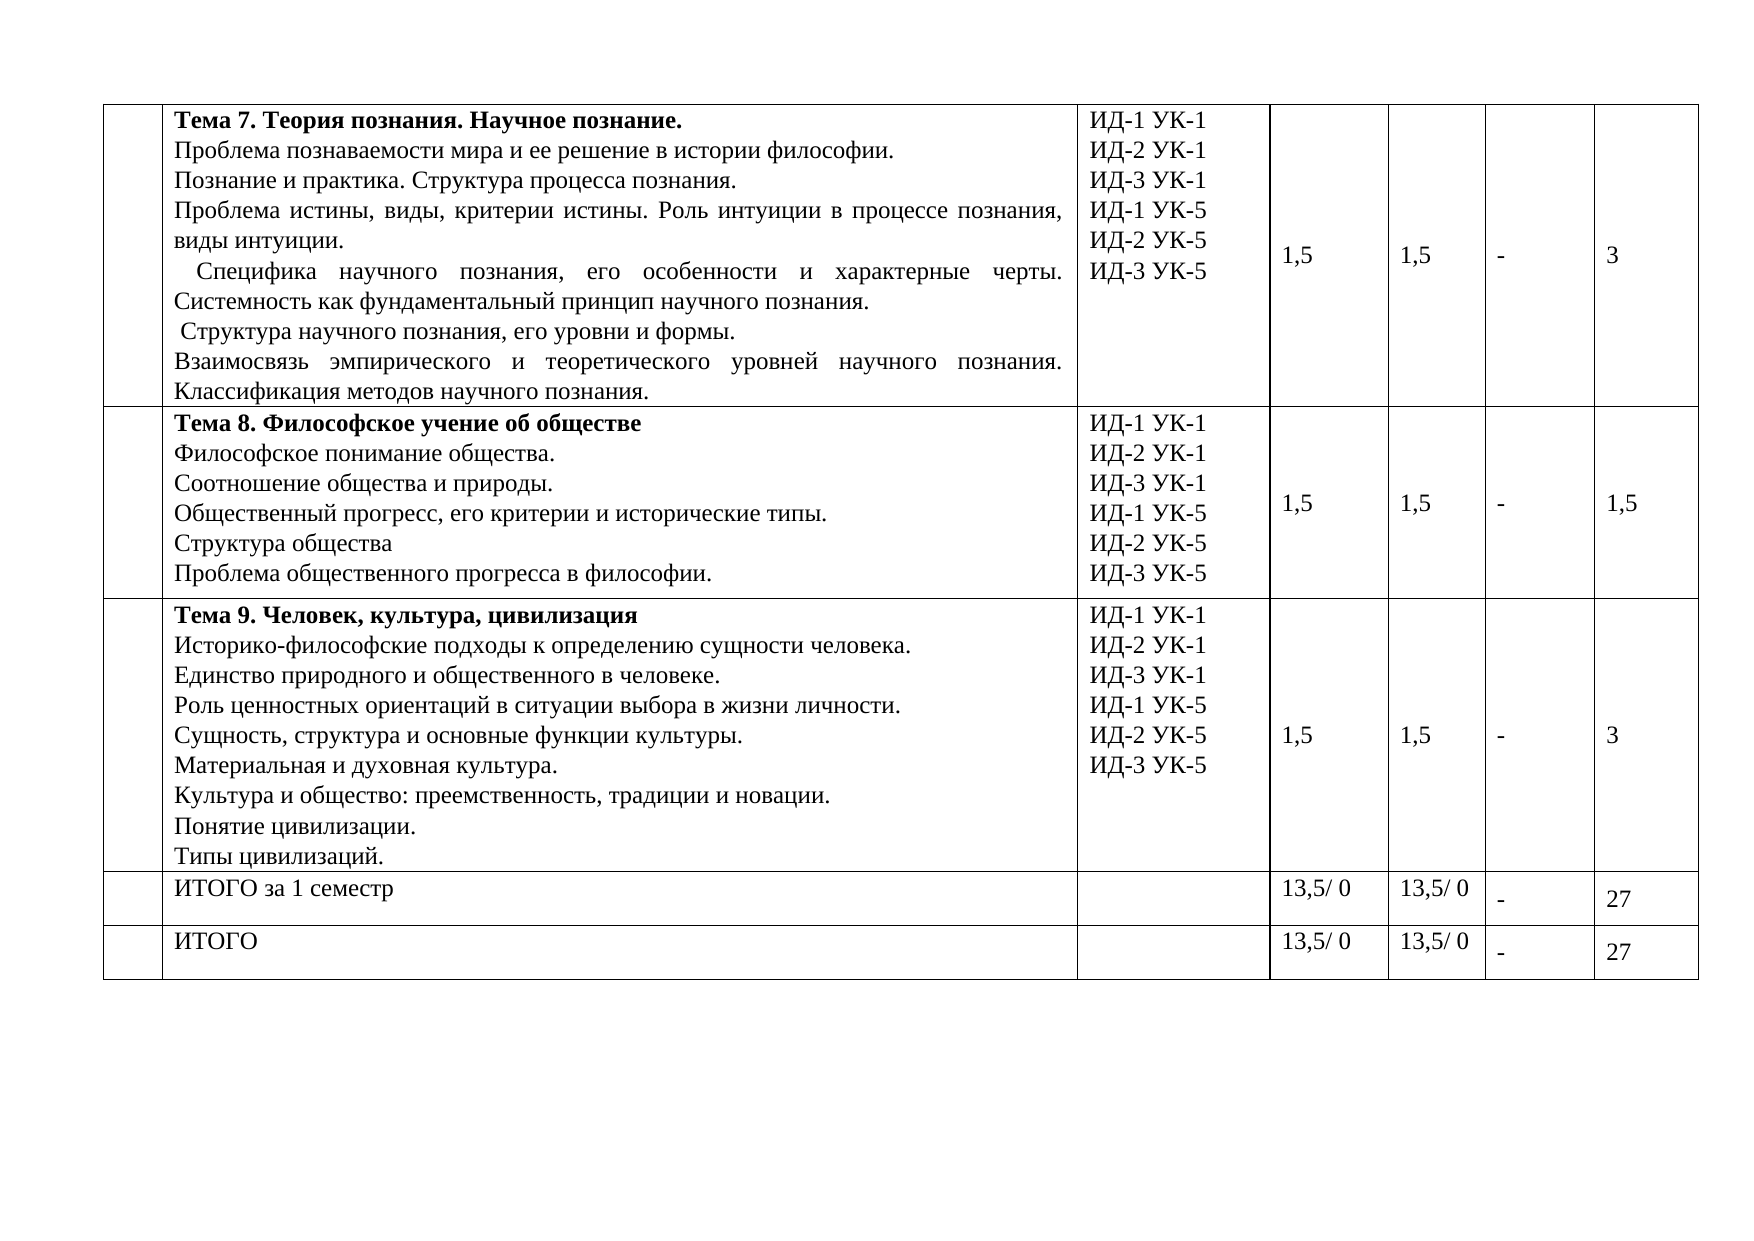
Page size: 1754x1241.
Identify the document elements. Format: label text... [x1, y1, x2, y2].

table_cell ИТОГО [163, 926, 1077, 978]
table_cell - [1486, 926, 1594, 978]
table_cell - [1486, 872, 1594, 925]
table_cell 13,5/ 0 [1389, 872, 1485, 925]
table_cell 8 [104, 407, 162, 598]
table_cell Тема 7. Теория познания. Научное познание. Проблема познаваемости мира и ее решение в истории философии. Познание и практика. Структура процесса познания. Проблема истины, виды, критерии истины. Роль интуиции в процессе познания, виды интуиции. Специфика научного познания, его особенности и характерные черты. Системность как фундаментальный принцип научного познания. Структура научного познания, его уровни и формы. Взаимосвязь эмпирического и теоретического уровней научного познания. Классификация методов научного познания. [163, 105, 1077, 406]
table_cell 3 [1595, 105, 1698, 406]
table_cell 1,5 [1271, 599, 1388, 871]
table_cell [104, 926, 162, 978]
table_cell 27 [1595, 872, 1698, 925]
table_cell ИТОГО за 1 семестр [163, 872, 1077, 925]
table_cell ИД-1 УК-1 ИД-2 УК-1 ИД-3 УК-1 ИД-1 УК-5 ИД-2 УК-5 ИД-3 УК-5 [1078, 599, 1269, 871]
table_cell 3 [1595, 599, 1698, 871]
table_cell 7 [104, 105, 162, 406]
table_cell 1,5 [1271, 407, 1388, 598]
table_cell 13,5/ 0 [1389, 926, 1485, 978]
table_cell 1,5 [1595, 407, 1698, 598]
table_cell 1,5 [1389, 599, 1485, 871]
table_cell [1078, 105, 1269, 406]
table_cell 1,5 [1389, 407, 1485, 598]
table_cell 13,5/ 0 [1271, 926, 1388, 978]
table_cell - [1486, 407, 1594, 598]
table_cell - [1486, 599, 1594, 871]
table_cell Тема 8. Философское учение об обществе Философское понимание общества. Соотношение общества и природы. Общественный прогресс, его критерии и исторические типы. Структура общества Проблема общественного прогресса в философии. [163, 407, 1077, 598]
table_cell 27 [1595, 926, 1698, 978]
table_cell [1078, 872, 1269, 925]
table_cell ИД-1 УК-1 ИД-2 УК-1 ИД-3 УК-1 ИД-1 УК-5 ИД-2 УК-5 ИД-3 УК-5 [1078, 407, 1269, 598]
table_cell [1078, 926, 1269, 978]
table_cell [104, 872, 162, 925]
table_cell 13,5/ 0 [1271, 872, 1388, 925]
table_cell Тема 9. Человек, культура, цивилизация Историко-философские подходы к определению сущности человека. Единство природного и общественного в человеке. Роль ценностных ориентаций в ситуации выбора в жизни личности. Сущность, структура и основные функции культуры. Материальная и духовная культура. Культура и общество: преемственность, традиции и новации. Понятие цивилизации. Типы цивилизаций. [163, 599, 1077, 871]
table_cell 1,5 [1271, 105, 1388, 406]
table_cell 1,5 [1389, 105, 1485, 406]
table_cell 9 [104, 599, 162, 871]
table_cell - [1486, 105, 1594, 406]
